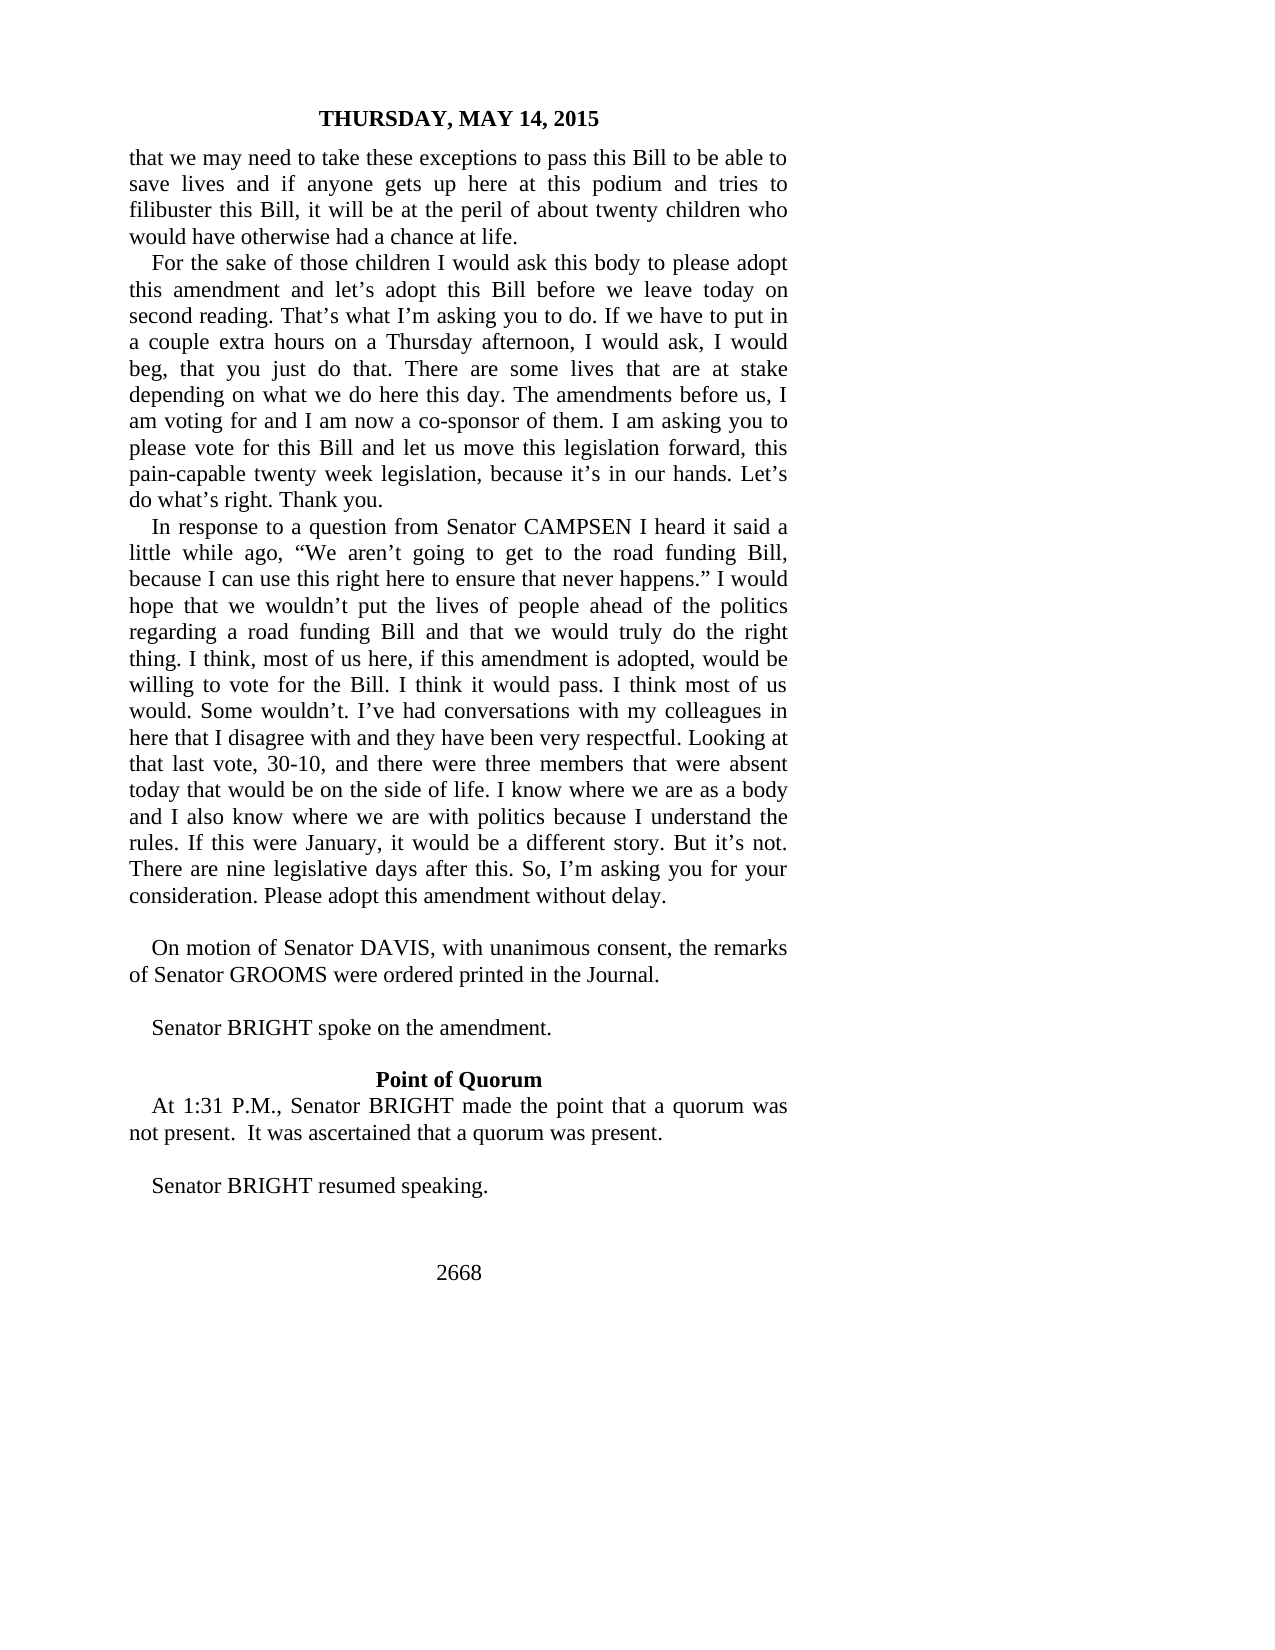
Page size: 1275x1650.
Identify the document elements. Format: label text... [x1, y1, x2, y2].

text Senator BRIGHT resumed speaking. [129, 1172, 789, 1198]
text For the sake of those children I would ask this body to please adopt this amendment and let’s adopt this Bill before we leave today on second reading. That’s what I’m asking you to do. If we have to put in a couple extra hours on a Thursday afternoon, I would ask, I would beg, that you just do that. There are some lives that are at stake depending on what we do here this day. The amendments before us, I am voting for and I am now a co-sponsor of them. I am asking you to please vote for this Bill and let us move this legislation forward, this pain-capable twenty week legislation, because it’s in our hands. Let’s do what’s right. Thank you. [129, 249, 789, 513]
text Senator BRIGHT spoke on the amendment. [129, 1013, 789, 1040]
text In response to a question from Senator CAMPSEN I heard it said a little while ago, “We aren’t going to get to the road funding Bill, because I can use this right here to ensure that never happens.” I would hope that we wouldn’t put the lives of people ahead of the politics regarding a road funding Bill and that we would truly do the right thing. I think, most of us here, if this amendment is adopted, would be willing to vote for the Bill. I think it would pass. I think most of us would. Some wouldn’t. I’ve had conversations with my colleagues in here that I disagree with and they have been very respectful. Looking at that last vote, 30-10, and there were three members that were absent today that would be on the side of life. I know where we are as a body and I also know where we are with politics because I understand the rules. If this were January, it would be a different story. But it’s not. There are nine legislative days after this. So, I’m asking you for your consideration. Please adopt this amendment without delay. [129, 513, 789, 908]
text On motion of Senator DAVIS, with unanimous consent, the remarks of Senator GROOMS were ordered printed in the Journal. [129, 934, 789, 987]
text At 1:31 P.M., Senator BRIGHT made the point that a quorum was not present. It was ascertained that a quorum was present. [129, 1093, 789, 1145]
text Point of Quorum [129, 1066, 789, 1093]
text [129, 144, 789, 249]
